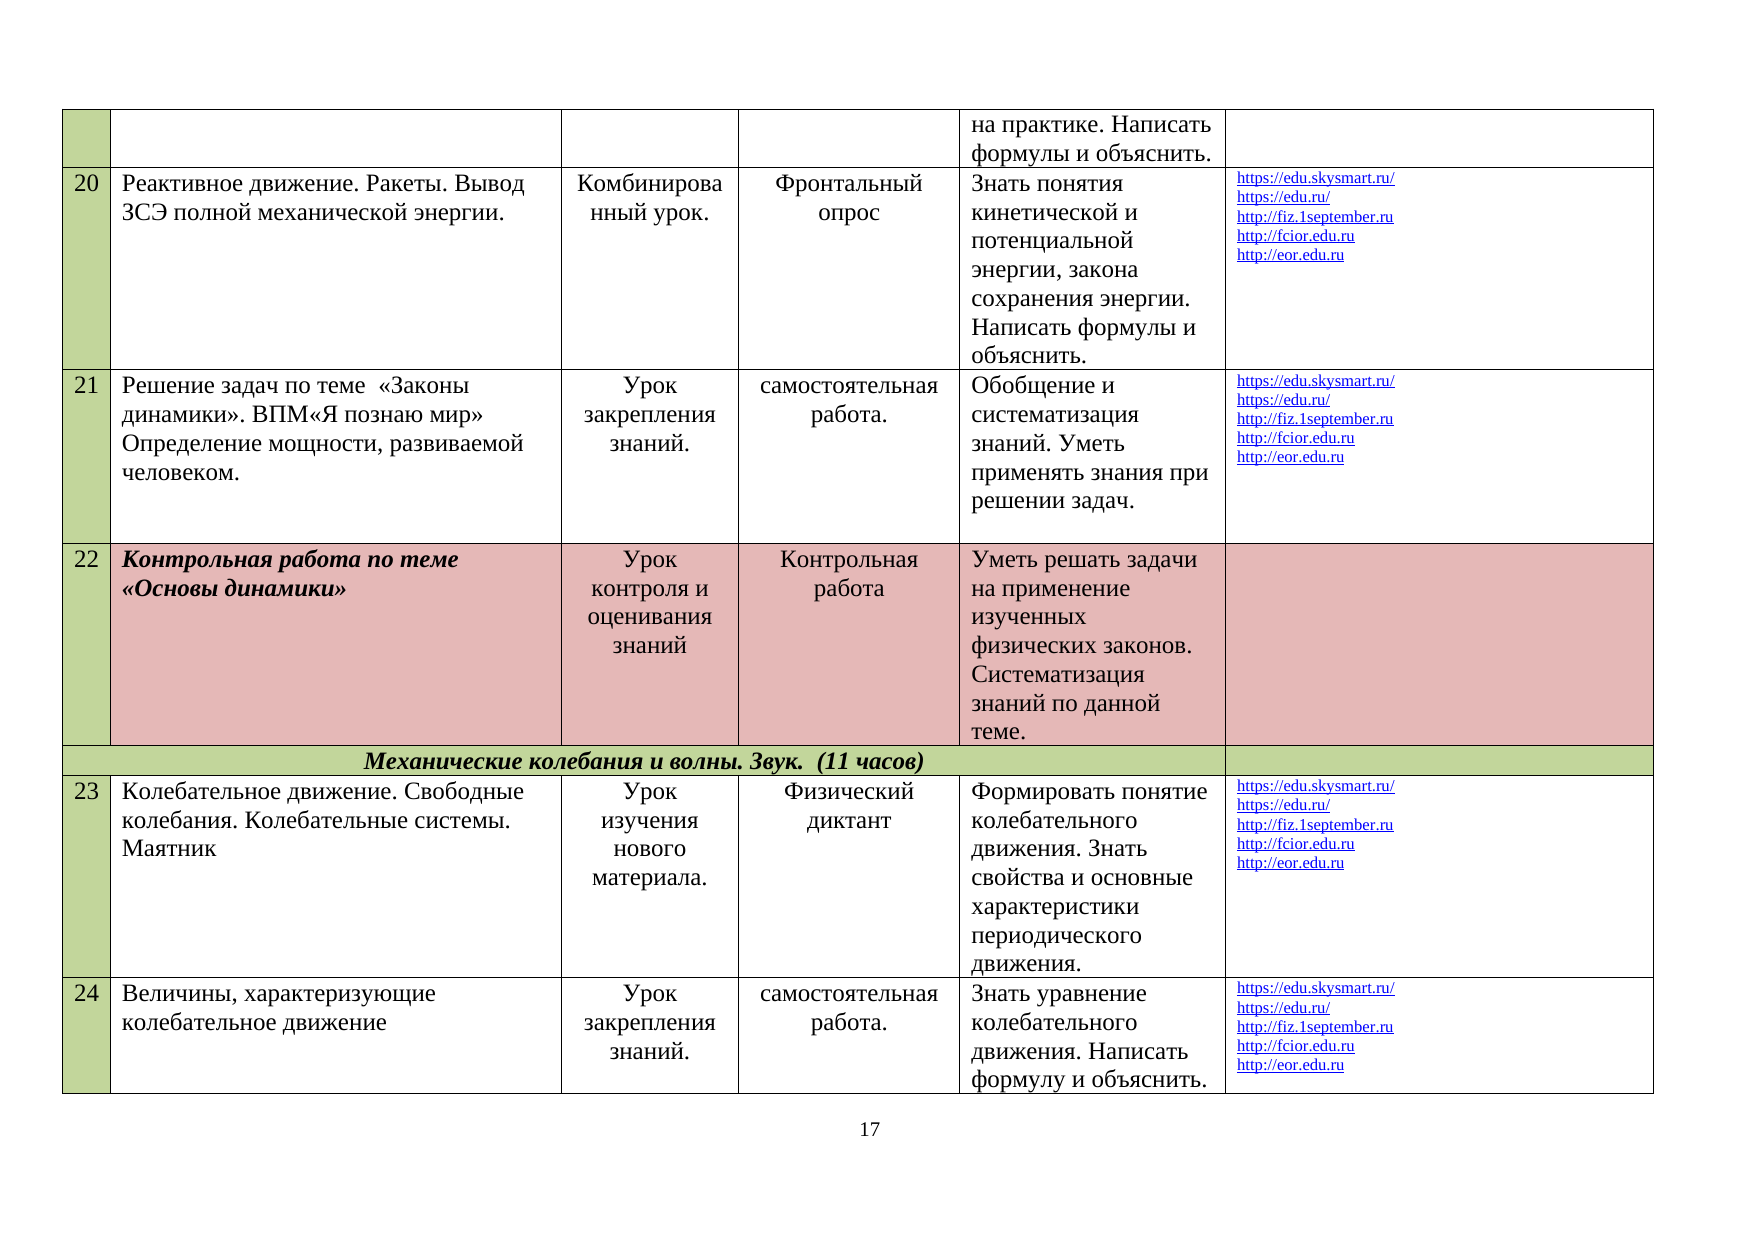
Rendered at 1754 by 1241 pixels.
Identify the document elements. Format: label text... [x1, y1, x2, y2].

table_cell Знать уравнение колебательного движения. Написать формулу и объяснить. [960, 978, 1225, 1093]
table_cell https://edu.skysmart.ru/ https://edu.ru/ http://fiz.1september.ru http://fcior.edu.ru http://eor.edu.ru [1226, 168, 1653, 369]
table_cell 24 [63, 978, 110, 1093]
table_cell Величины, характеризующие колебательное движение [111, 978, 561, 1093]
table_cell Физический диктант [739, 776, 959, 977]
table_cell Контрольная работа по теме «Основы динамики» [111, 544, 561, 745]
table_cell Урок закрепления знаний. [562, 978, 738, 1093]
table_cell Урок изучения нового материала. [562, 776, 738, 977]
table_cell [1226, 110, 1653, 167]
table_cell 21 [63, 370, 110, 543]
table_cell Формировать понятие колебательного движения. Знать свойства и основные характеристики периодического движения. [960, 776, 1225, 977]
table_cell https://edu.skysmart.ru/ https://edu.ru/ http://fiz.1september.ru http://fcior.edu.ru http://eor.edu.ru [1226, 776, 1653, 977]
table_cell 23 [63, 776, 110, 977]
table_cell https://edu.skysmart.ru/ https://edu.ru/ http://fiz.1september.ru http://fcior.edu.ru http://eor.edu.ru [1226, 370, 1653, 543]
table_cell Решение задач по теме «Законы динамики». ВПМ«Я познаю мир» Определение мощности, развиваемой человеком. [111, 370, 561, 543]
table_cell Фронтальный опрос [739, 168, 959, 369]
table_cell Уметь решать задачи на применение изученных физических законов. Систематизация знаний по данной теме. [960, 544, 1225, 745]
table_cell Комбинированный урок. [562, 168, 738, 369]
table_cell Контрольная работа [739, 544, 959, 745]
table_cell Колебательное движение. Свободные колебания. Колебательные системы. Маятник [111, 776, 561, 977]
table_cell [960, 110, 1225, 167]
table_cell Знать понятия кинетической и потенциальной энергии, закона сохранения энергии. Написать формулы и объяснить. [960, 168, 1225, 369]
table_cell [1226, 544, 1653, 745]
table_cell [1226, 746, 1653, 775]
table_cell Урок закрепления знаний. [562, 370, 738, 543]
table_cell Обобщение и систематизация знаний. Уметь применять знания при решении задач. [960, 370, 1225, 543]
table_cell 19 [63, 110, 110, 167]
table_cell самостоятельная работа. [739, 370, 959, 543]
table_cell 20 [63, 168, 110, 369]
table_cell самостоятельная работа. [739, 978, 959, 1093]
table_cell Урок контроля и оценивания знаний [562, 544, 738, 745]
table_cell Реактивное движение. Ракеты. Вывод ЗСЭ полной механической энергии. [111, 168, 561, 369]
table_cell Механические колебания и волны. Звук. (11 часов) [63, 746, 1225, 775]
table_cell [739, 110, 959, 167]
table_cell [1226, 978, 1653, 1093]
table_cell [111, 110, 561, 167]
table_cell 22 [63, 544, 110, 745]
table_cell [562, 110, 738, 167]
